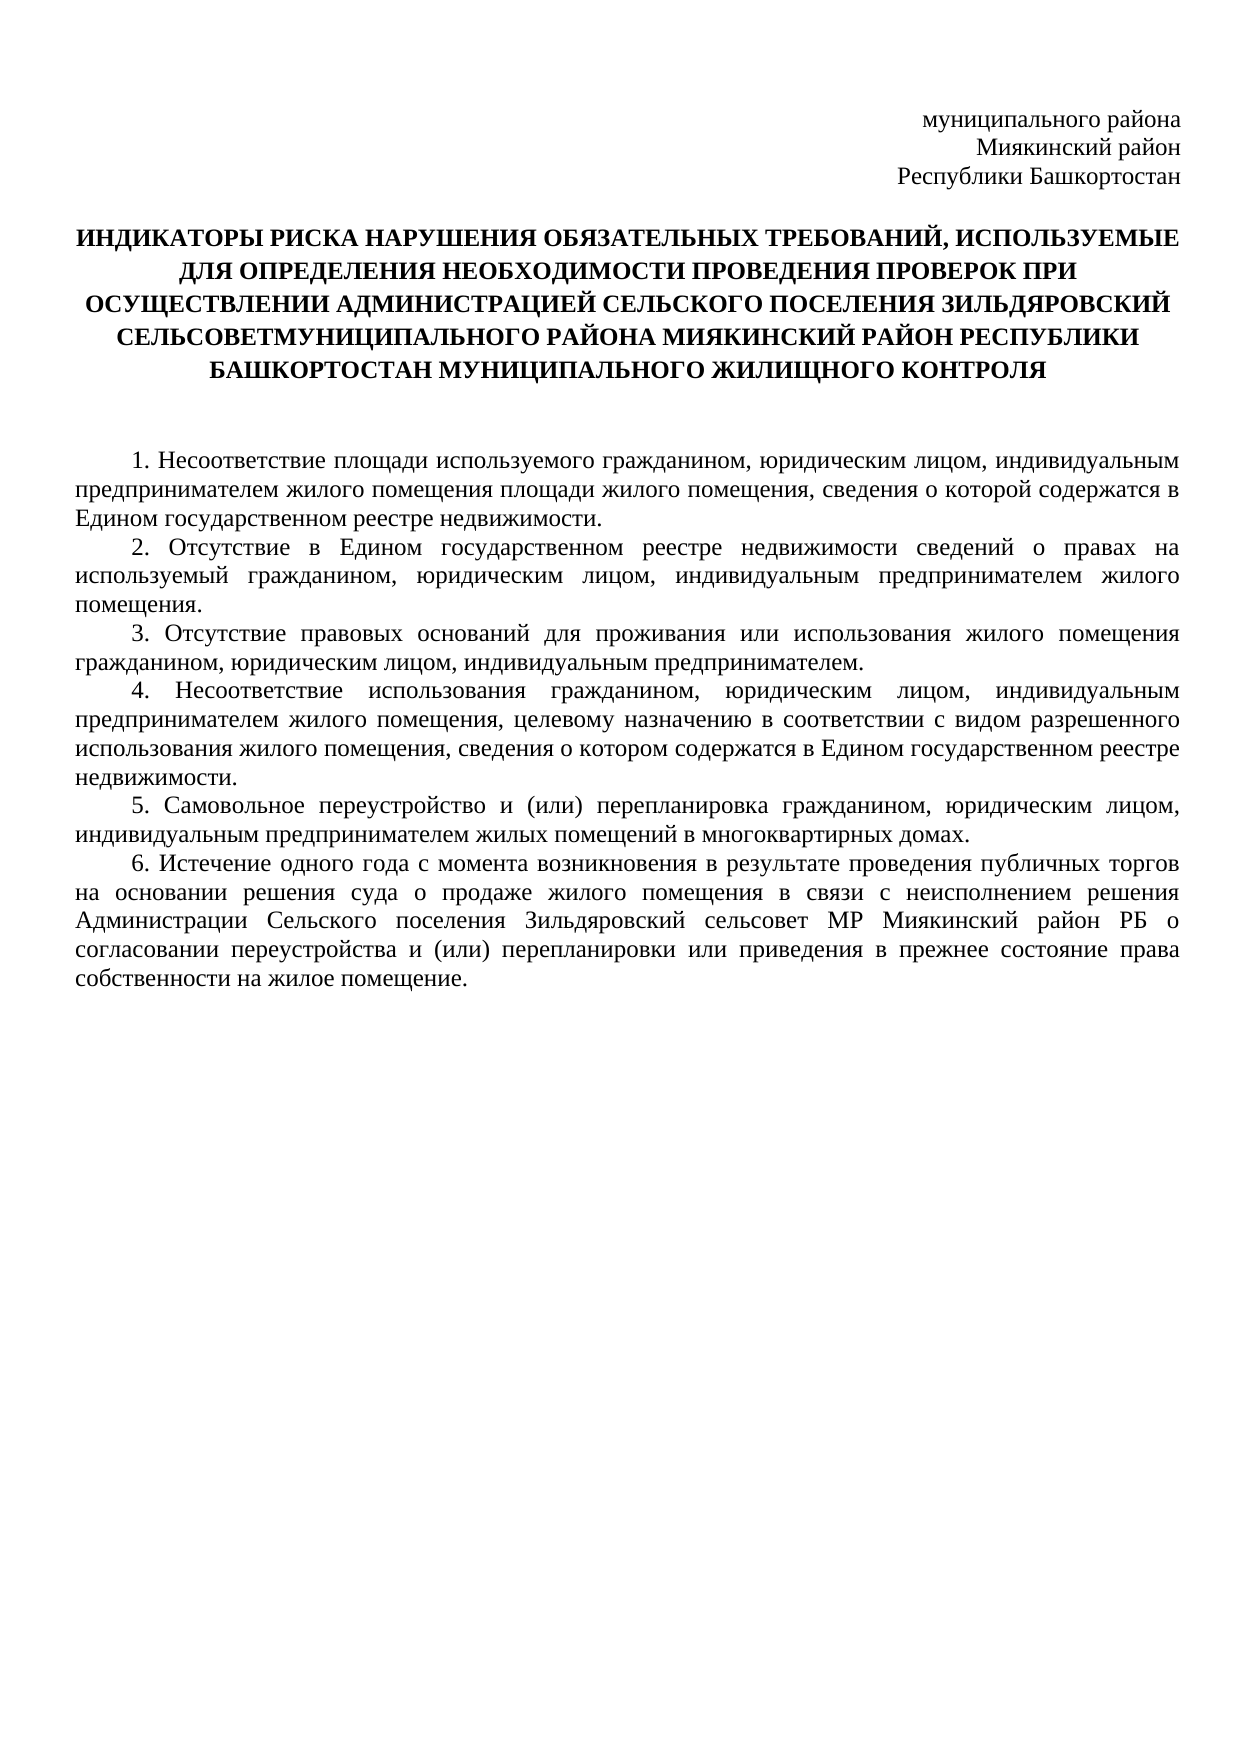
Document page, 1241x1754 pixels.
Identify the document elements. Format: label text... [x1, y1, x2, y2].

text 5. Самовольное переустройство и (или) перепланировка гражданином, юридическим лицом, индивидуальным предпринимателем жилых помещений в многоквартирных домах. [75, 791, 1181, 848]
text ИНДИКАТОРЫ РИСКА НАРУШЕНИЯ ОБЯЗАТЕЛЬНЫХ ТРЕБОВАНИЙ, ИСПОЛЬЗУЕМЫЕ ДЛЯ ОПРЕДЕЛЕНИЯ НЕОБХОДИМОСТИ ПРОВЕДЕНИЯ ПРОВЕРОК ПРИ ОСУЩЕСТВЛЕНИИ АДМИНИСТРАЦИЕЙ СЕЛЬСКОГО ПОСЕЛЕНИЯ ЗИЛЬДЯРОВСКИЙ СЕЛЬСОВЕТМУНИЦИПАЛЬНОГО РАЙОНА МИЯКИНСКИЙ РАЙОН РЕСПУБЛИКИ БАШКОРТОСТАН МУНИЦИПАЛЬНОГО ЖИЛИЩНОГО КОНТРОЛЯ [75, 223, 1181, 384]
text Миякинский район [75, 132, 1181, 161]
text муниципального района [75, 104, 1181, 132]
text 1. Несоответствие площади используемого гражданином, юридическим лицом, индивидуальным предпринимателем жилого помещения площади жилого помещения, сведения о которой содержатся в Едином государственном реестре недвижимости. [75, 446, 1181, 532]
text 2. Отсутствие в Едином государственном реестре недвижимости сведений о правах на используемый гражданином, юридическим лицом, индивидуальным предпринимателем жилого помещения. [75, 532, 1181, 618]
text 3. Отсутствие правовых оснований для проживания или использования жилого помещения гражданином, юридическим лицом, индивидуальным предпринимателем. [75, 618, 1181, 676]
text 6. Истечение одного года с момента возникновения в результате проведения публичных торгов на основании решения суда о продаже жилого помещения в связи с неисполнением решения Администрации Сельского поселения Зильдяровский сельсовет МР Миякинский район РБ о согласовании переустройства и (или) перепланировки или приведения в прежнее состояние права собственности на жилое помещение. [75, 848, 1181, 992]
text 4. Несоответствие использования гражданином, юридическим лицом, индивидуальным предпринимателем жилого помещения, целевому назначению в соответствии с видом разрешенного использования жилого помещения, сведения о котором содержатся в Едином государственном реестре недвижимости. [75, 676, 1181, 791]
text Республики Башкортостан [75, 161, 1181, 190]
